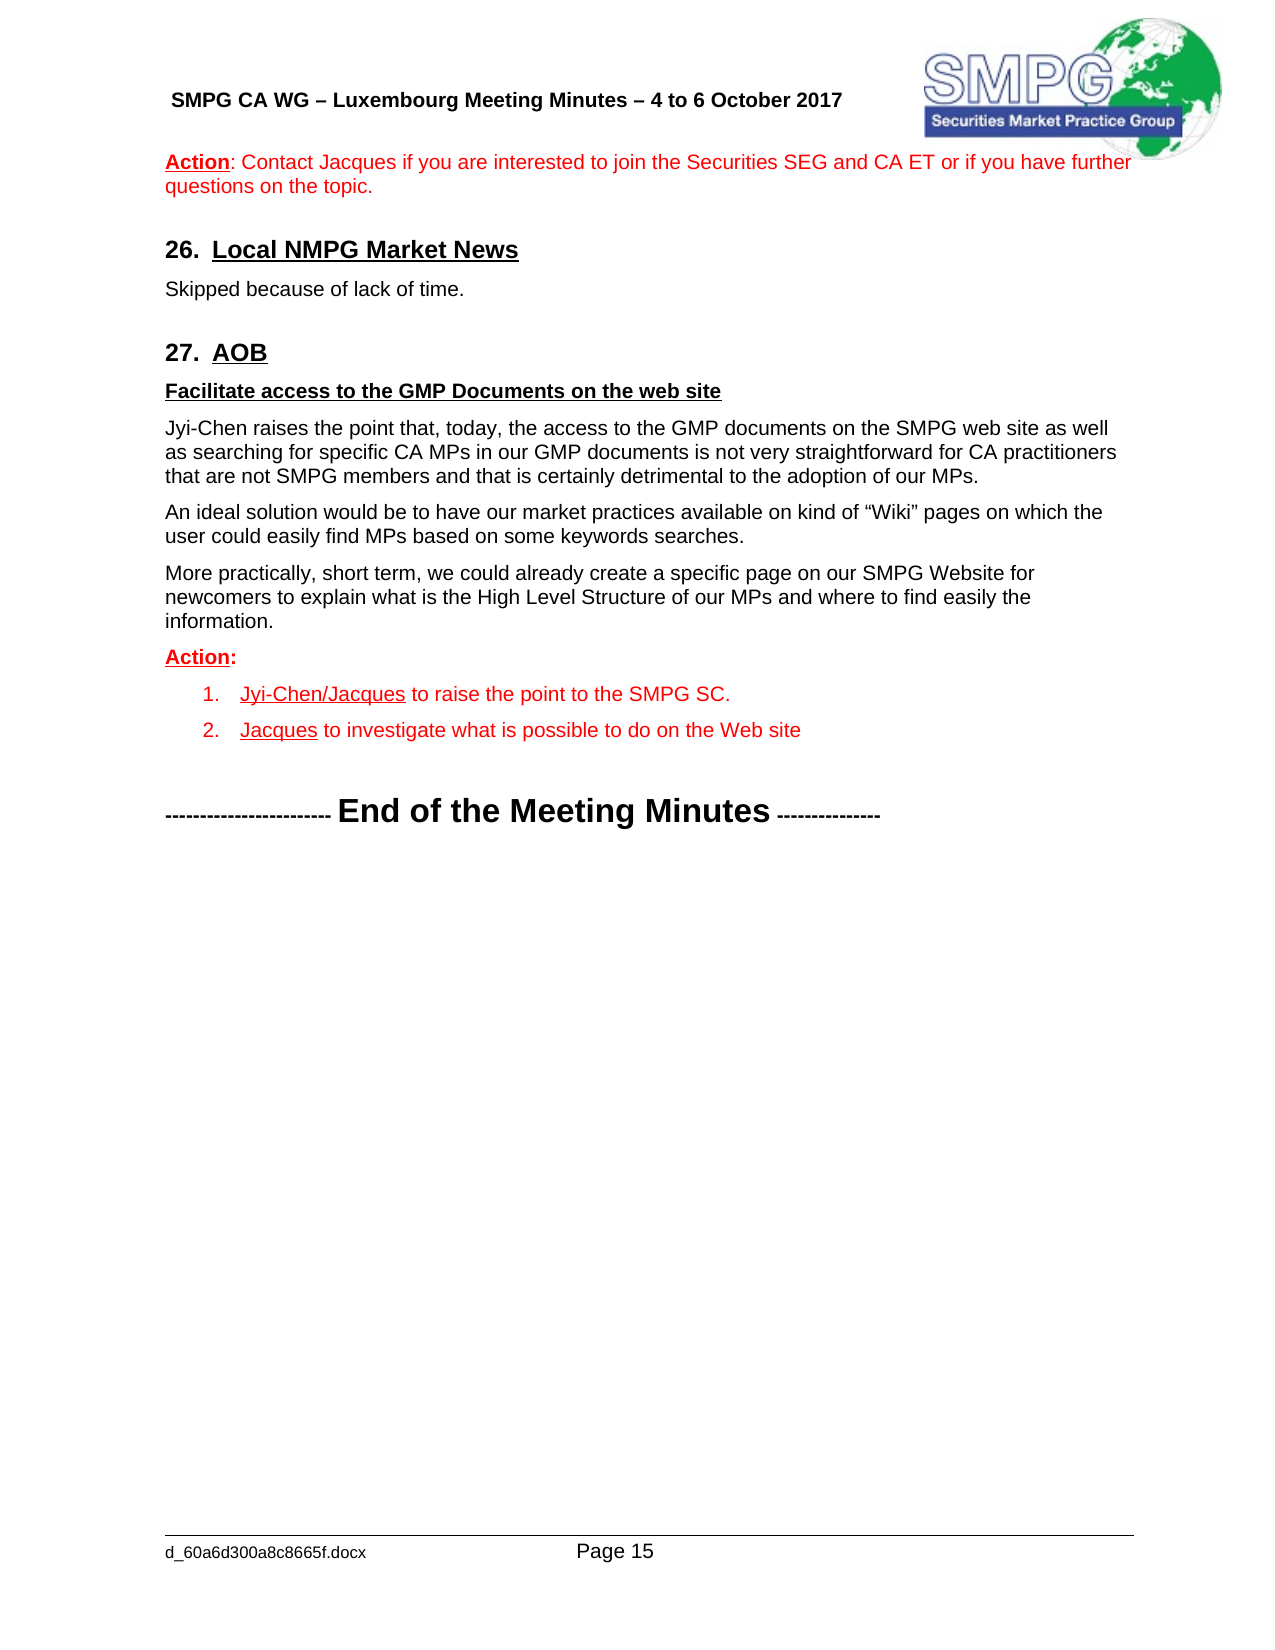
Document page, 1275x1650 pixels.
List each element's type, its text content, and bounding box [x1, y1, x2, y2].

subtitle AOB [165, 338, 1134, 367]
text Skipped because of lack of time. [165, 277, 1134, 301]
list Jacques to investigate what is possible to do on the Web site [202, 718, 1134, 742]
text An ideal solution would be to have our market practices available on kind of “Wiki” pages on which the user could easily find MPs based on some keywords searches. [165, 500, 1134, 548]
text Action: Contact Jacques if you are interested to join the Securities SEG and CA ET or if you have further questions on the topic. [165, 150, 1134, 198]
list Jyi-Chen/Jacques to raise the point to the SMPG SC. [202, 681, 1134, 705]
picture [924, 18, 1222, 160]
subtitle Local NMPG Market News [165, 235, 1134, 264]
text Jyi-Chen raises the point that, today, the access to the GMP documents on the SMPG web site as well as searching for specific CA MPs in our GMP documents is not very straightforward for CA practitioners that are not SMPG members and that is certainly detrimental to the adoption of our MPs. [165, 416, 1134, 488]
text Action: [165, 645, 1134, 669]
text ------------------------ End of the Meeting Minutes --------------- [165, 791, 1134, 829]
text Facilitate access to the GMP Documents on the web site [165, 379, 1134, 403]
text More practically, short term, we could already create a specific page on our SMPG Website for newcomers to explain what is the High Level Structure of our MPs and where to find easily the information. [165, 561, 1134, 632]
